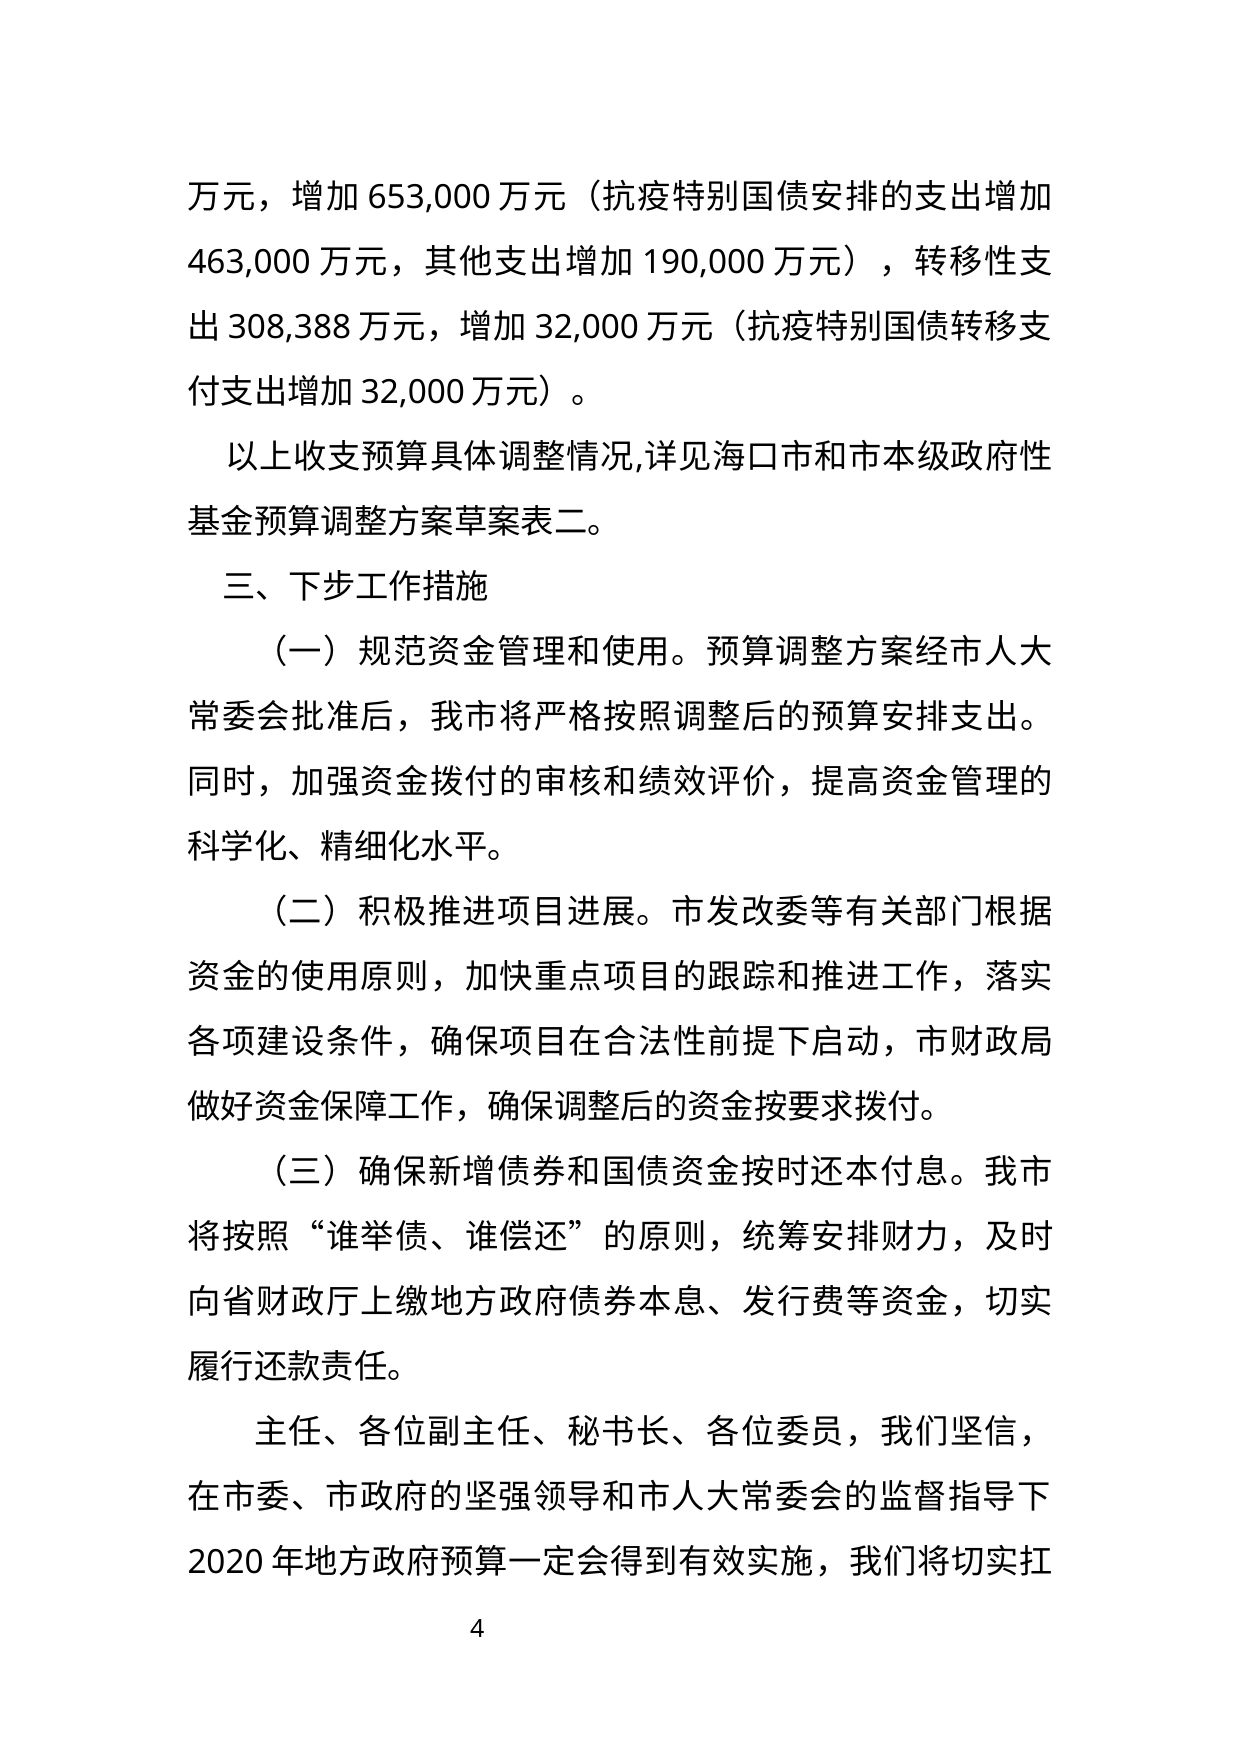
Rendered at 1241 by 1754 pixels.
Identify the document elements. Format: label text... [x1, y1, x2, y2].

text （三）确保新增债券和国债资金按时还本付息。我市将按照“谁举债、谁偿还”的原则，统筹安排财力，及时向省财政厅上缴地方政府债券本息、发行费等资金，切实履行还款责任。 [187, 1137, 1053, 1397]
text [187, 1397, 1053, 1592]
text 以上收支预算具体调整情况,详见海口市和市本级政府性基金预算调整方案草案表二。 [187, 422, 1053, 552]
text 三、下步工作措施 [187, 552, 1053, 617]
text （二）积极推进项目进展。市发改委等有关部门根据资金的使用原则，加快重点项目的跟踪和推进工作，落实各项建设条件，确保项目在合法性前提下启动，市财政局做好资金保障工作，确保调整后的资金按要求拨付。 [187, 877, 1053, 1137]
text （一）规范资金管理和使用。预算调整方案经市人大常委会批准后，我市将严格按照调整后的预算安排支出。同时，加强资金拨付的审核和绩效评价，提高资金管理的科学化、精细化水平。 [187, 617, 1053, 877]
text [187, 162, 1053, 422]
